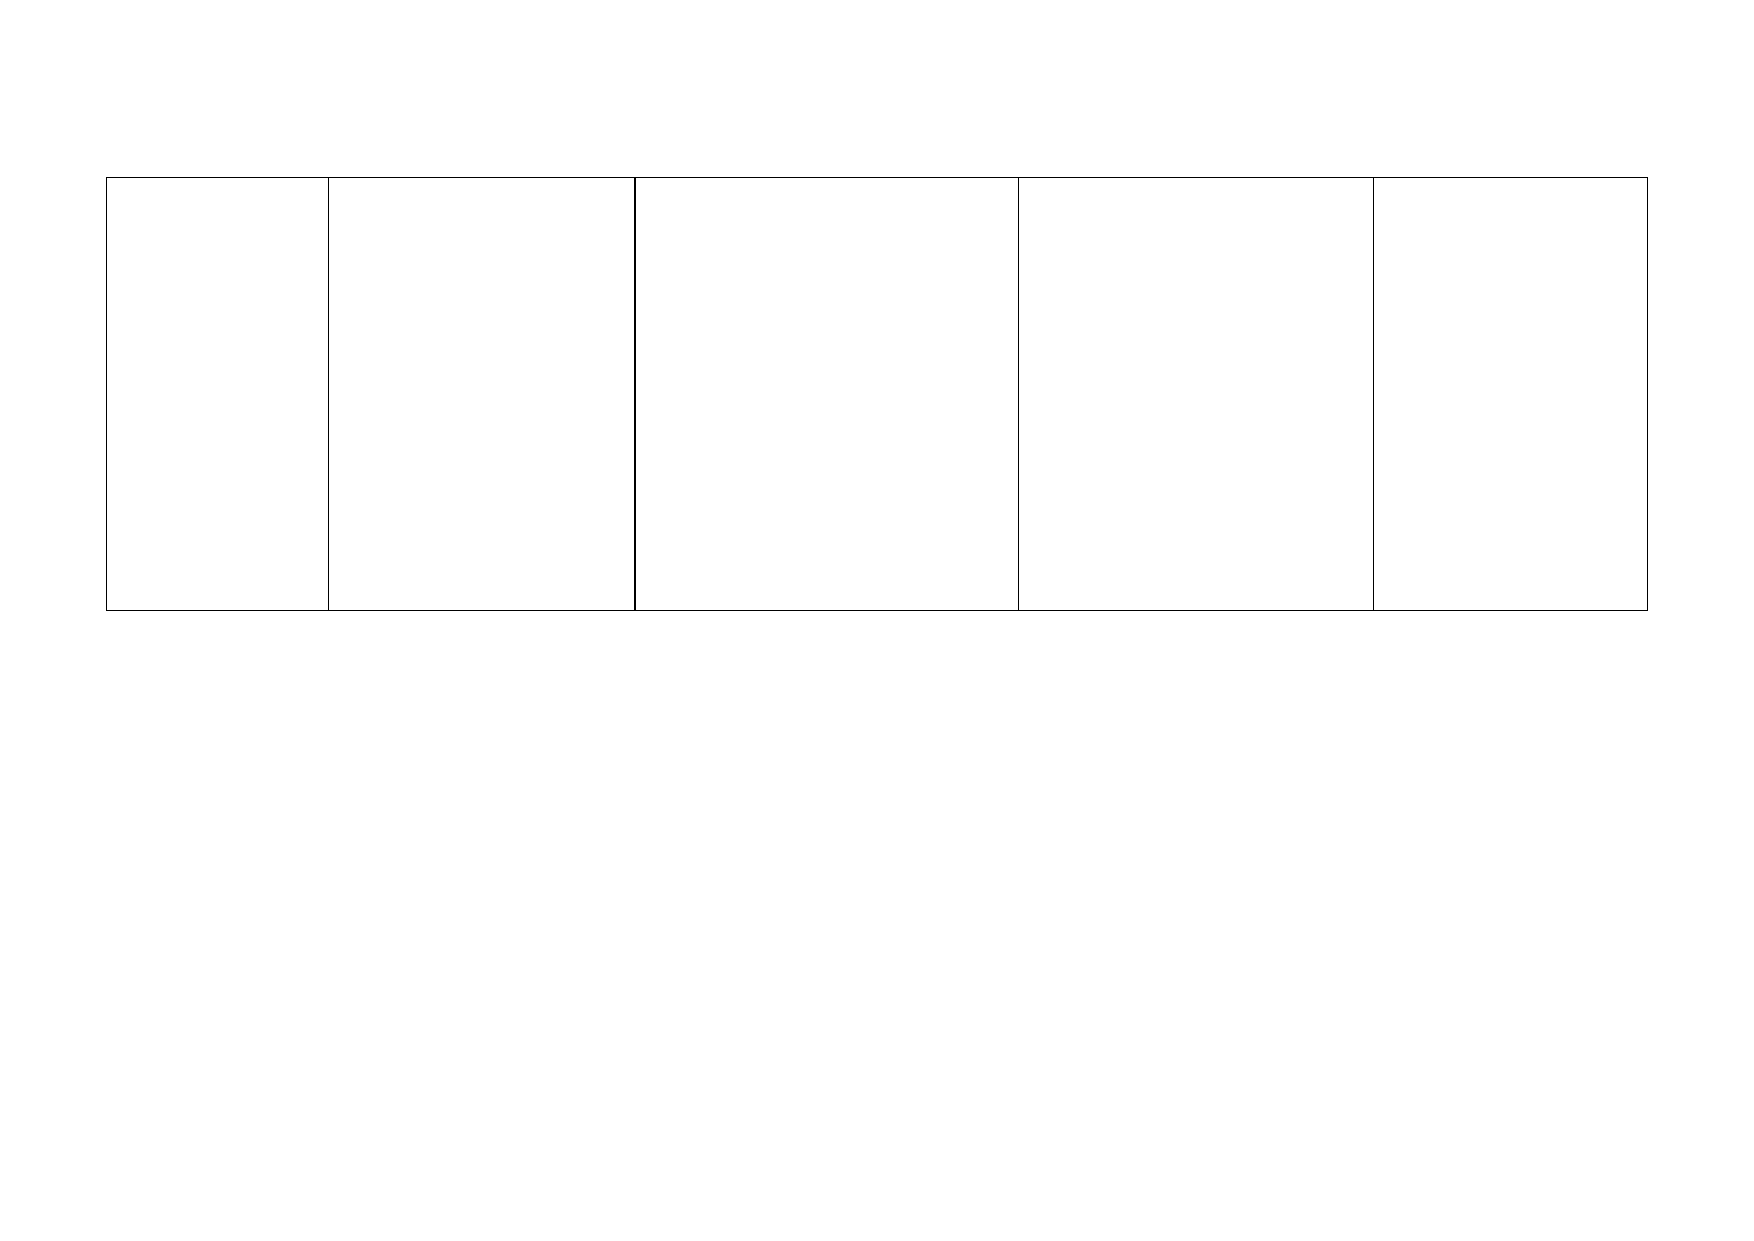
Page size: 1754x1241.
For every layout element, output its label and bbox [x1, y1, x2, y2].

table_cell [329, 178, 634, 609]
table_cell [1019, 178, 1373, 609]
table_cell [107, 178, 328, 609]
table_cell [636, 178, 1018, 609]
table_cell [1374, 178, 1647, 609]
